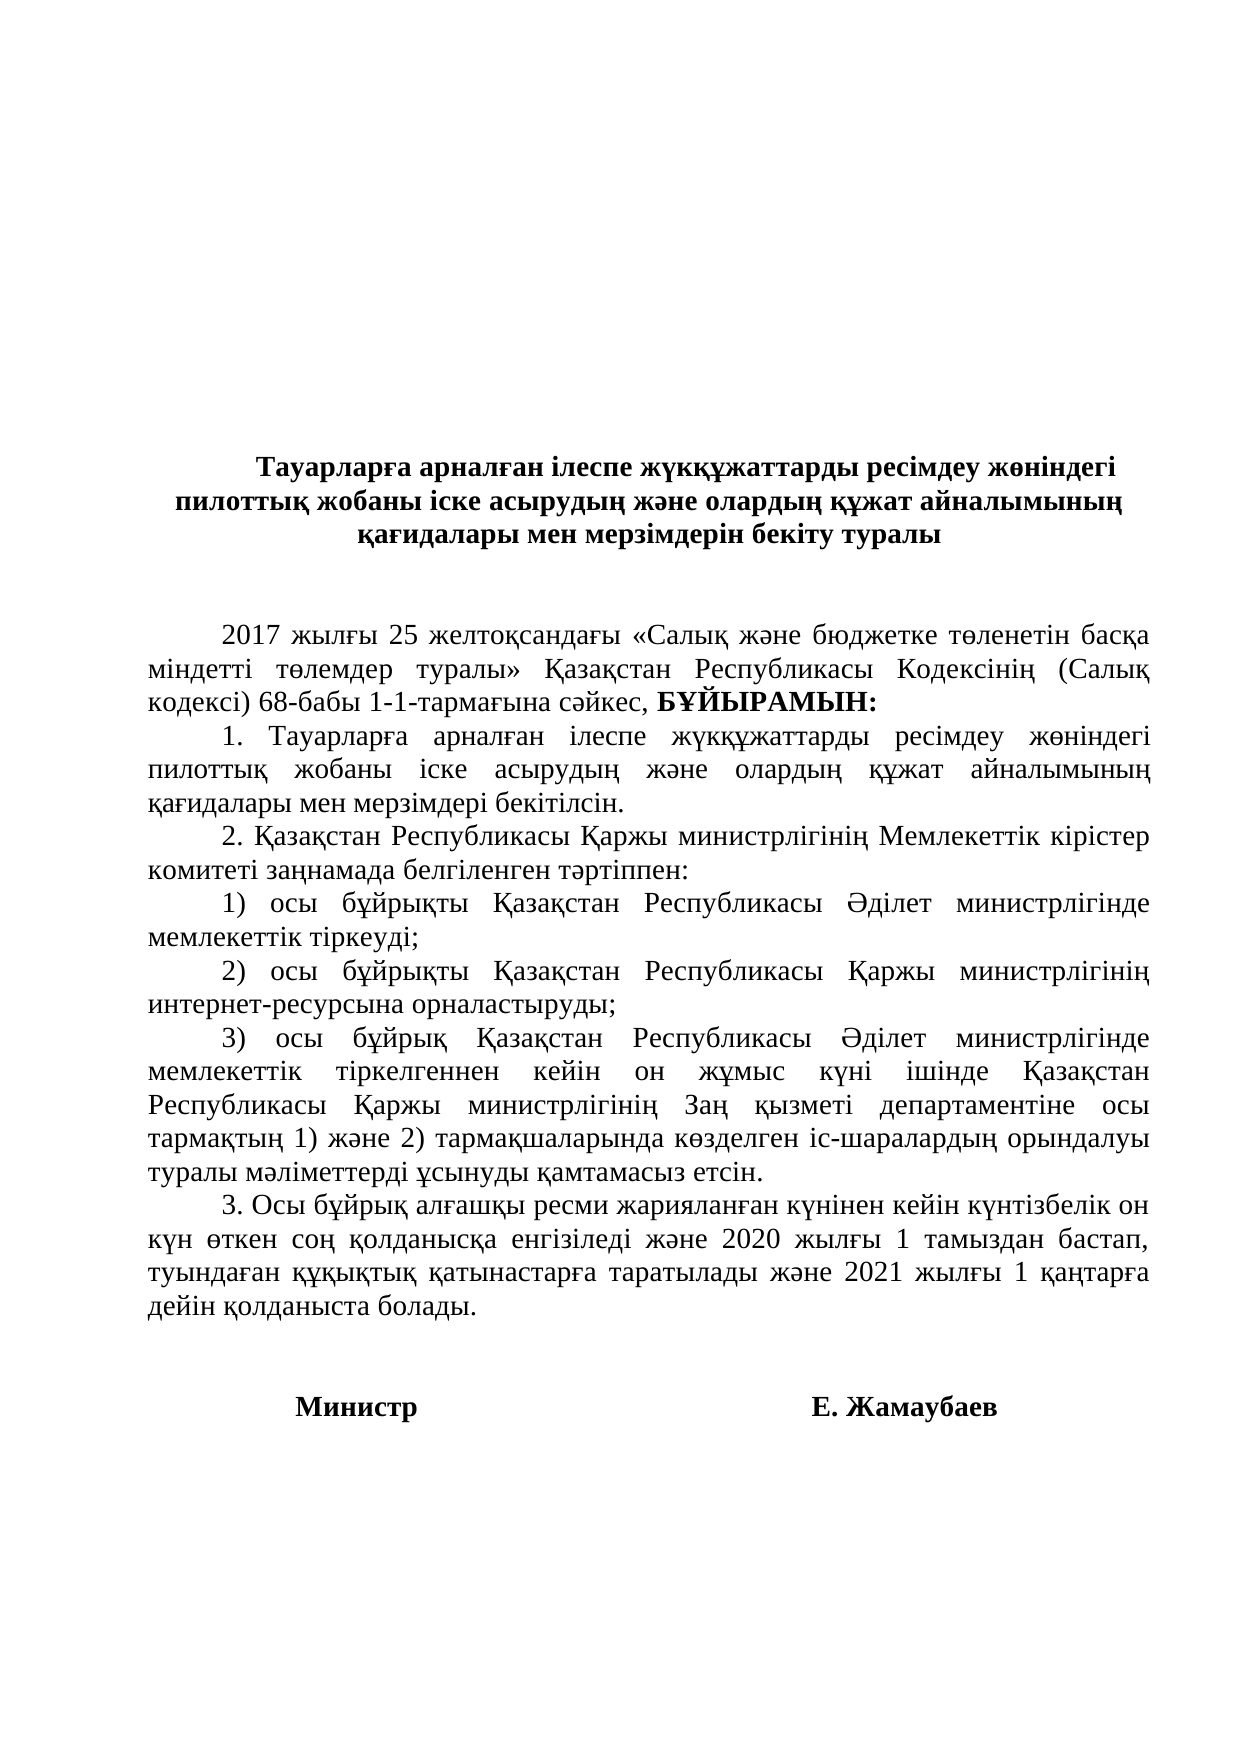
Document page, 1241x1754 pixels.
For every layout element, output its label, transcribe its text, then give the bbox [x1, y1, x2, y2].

text 1) осы бұйрықты Қазақстан Республикасы Әділет министрлігінде мемлекеттік тіркеуді; [148, 886, 1152, 953]
text 3) осы бұйрық Қазақстан Республикасы Әділет министрлігінде мемлекеттік тіркелгеннен кейін он жұмыс күні ішінде Қазақстан Республикасы Қаржы министрлігінің Заң қызметі департаментіне осы тармақтың 1) және 2) тармақшаларында көзделген іс-шаралардың орындалуы туралы мәліметтерді ұсынуды қамтамасыз етсін. [148, 1020, 1152, 1187]
text 1. Тауарларға арналған ілеспе жүкқұжаттарды ресімдеу жөніндегі пилоттық жобаны іске асырудың және олардың құжат айналымының қағидалары мен мерзімдері бекітілсін. [148, 718, 1152, 818]
text 2017 жылғы 25 желтоқсандағы «Салық және бюджетке төленетін басқа міндетті төлемдер туралы» Қазақстан Республикасы Кодексінің (Салық кодексі) 68-бабы 1-1-тармағына сәйкес, БҰЙЫРАМЫН: [148, 617, 1152, 718]
text Тауарларға арналған ілеспе жүкқұжаттарды ресімдеу жөніндегі пилоттық жобаны іске асырудың және олардың құжат айналымының қағидалары мен мерзімдерін бекіту туралы [148, 449, 1152, 550]
text 2. Қазақстан Республикасы Қаржы министрлігінің Мемлекеттік кірістер комитеті заңнамада белгіленген тәртіппен: [148, 818, 1152, 886]
text Министр Е. Жамаубаев [221, 1389, 1152, 1422]
text 3. Осы бұйрық алғашқы ресми жарияланған күнінен кейін күнтізбелік он күн өткен соң қолданысқа енгізіледі және 2020 жылғы 1 тамыздан бастап, туындаған құқықтық қатынастарға таратылады және 2021 жылғы 1 қаңтарға дейін қолданыста болады. [148, 1187, 1152, 1322]
text 2) осы бұйрықты Қазақстан Республикасы Қаржы министрлігінің интернет-ресурсына орналастыруды; [148, 953, 1152, 1020]
